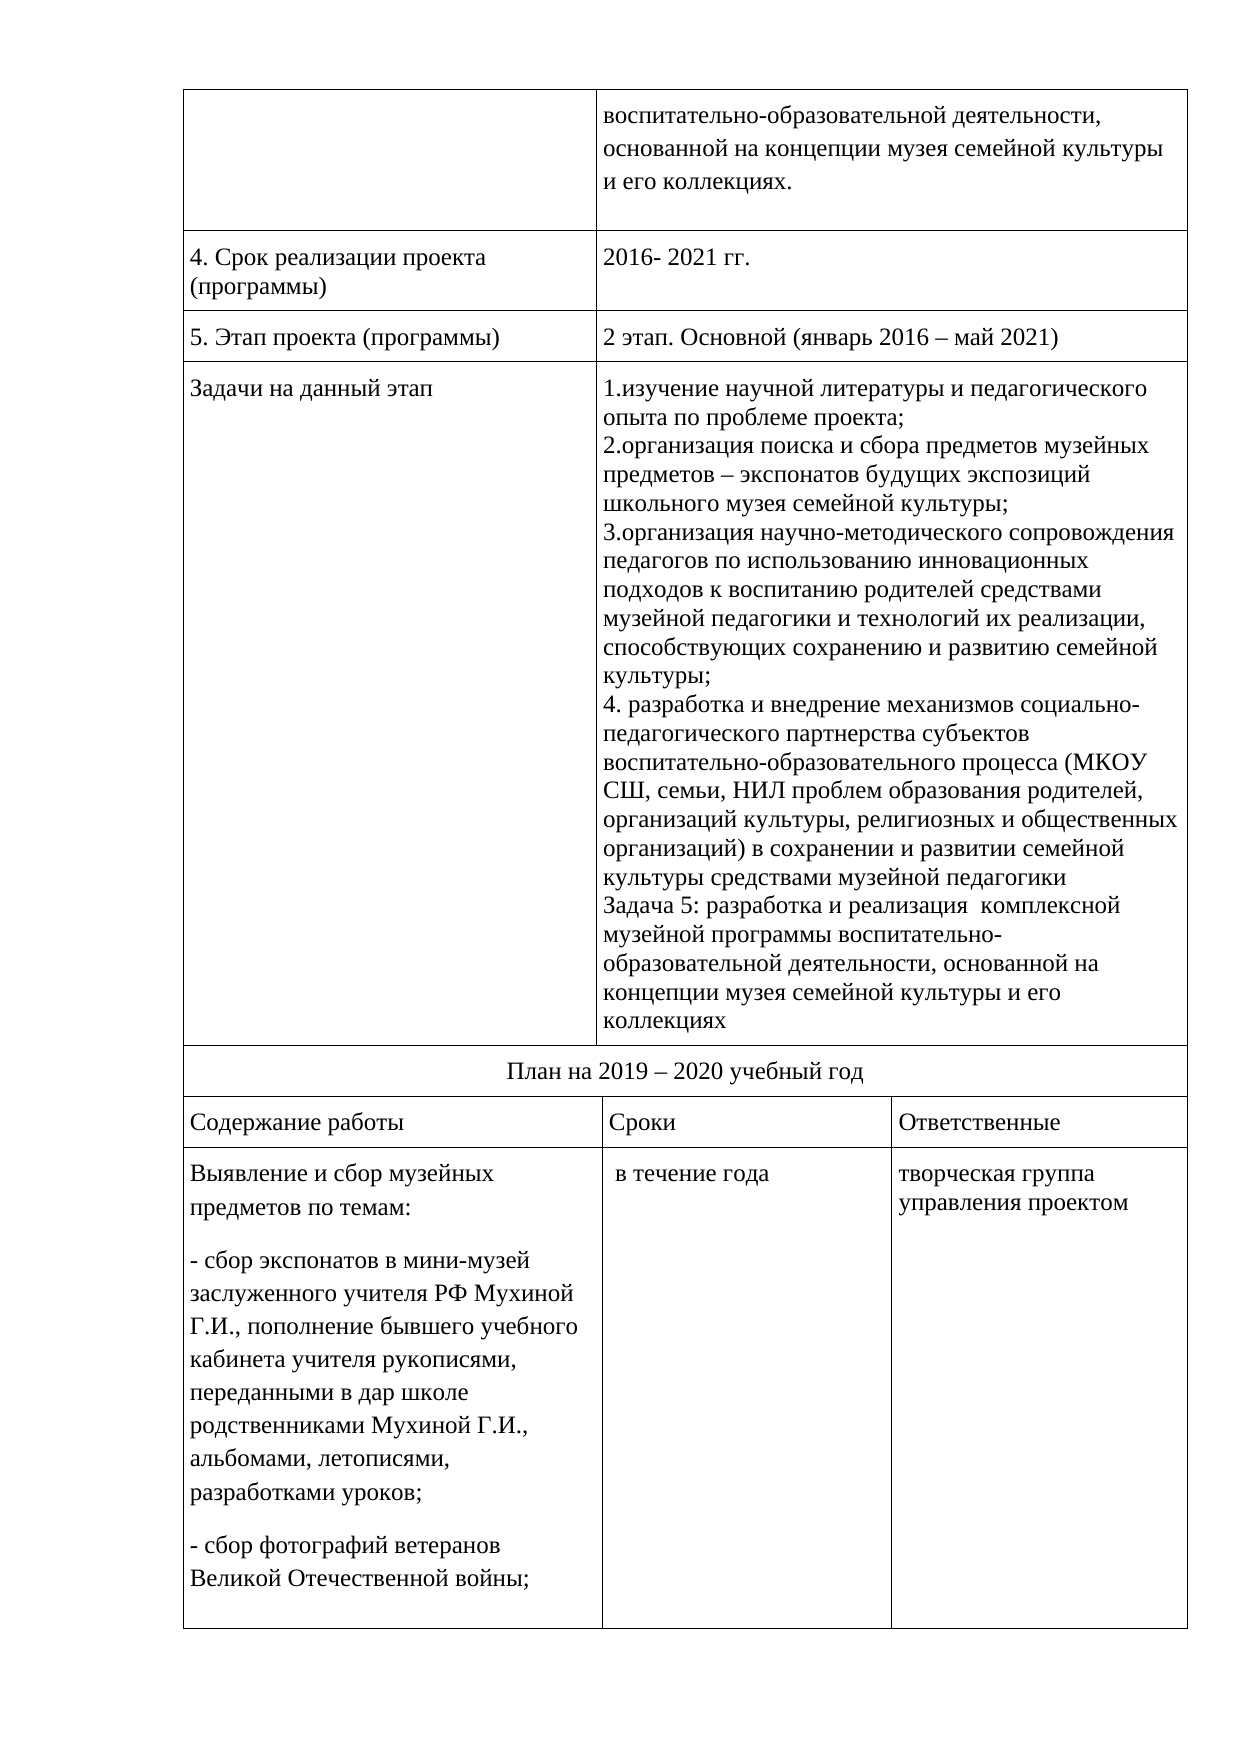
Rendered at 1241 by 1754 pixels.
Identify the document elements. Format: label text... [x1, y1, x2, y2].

table_cell Задачи на данный этап [184, 362, 596, 1045]
table_cell Содержание работы [184, 1097, 602, 1147]
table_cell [892, 1148, 1187, 1627]
table_cell 1.изучение научной литературы и педагогического опыта по проблеме проекта; 2.организация поиска и сбора предметов музейных предметов – экспонатов будущих экспозиций школьного музея семейной культуры; 3.организация научно-методического сопровождения педагогов по использованию инновационных подходов к воспитанию родителей средствами музейной педагогики и технологий их реализации, способствующих сохранению и развитию семейной культуры; 4. разработка и внедрение механизмов социально-педагогического партнерства субъектов воспитательно-образовательного процесса (МКОУ СШ, семьи, НИЛ проблем образования родителей, организаций культуры, религиозных и общественных организаций) в сохранении и развитии семейной культуры средствами музейной педагогики Задача 5: разработка и реализация комплексной музейной программы воспитательно-образовательной деятельности, основанной на концепции музея семейной культуры и его коллекциях [597, 362, 1187, 1045]
table_cell в течение года [603, 1148, 891, 1627]
table_cell Сроки [603, 1097, 891, 1147]
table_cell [184, 1148, 602, 1627]
table_cell Ответственные [892, 1097, 1187, 1147]
table_cell План на 2019 – 2020 учебный год [184, 1046, 1187, 1096]
table_cell 2 этап. Основной (январь 2016 – май 2021) [597, 311, 1187, 361]
table_cell 5. Этап проекта (программы) [184, 311, 596, 361]
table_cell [184, 90, 596, 230]
table_cell 4. Срок реализации проекта (программы) [184, 231, 596, 310]
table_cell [597, 90, 1187, 230]
table_cell 2016- 2021 гг. [597, 231, 1187, 310]
